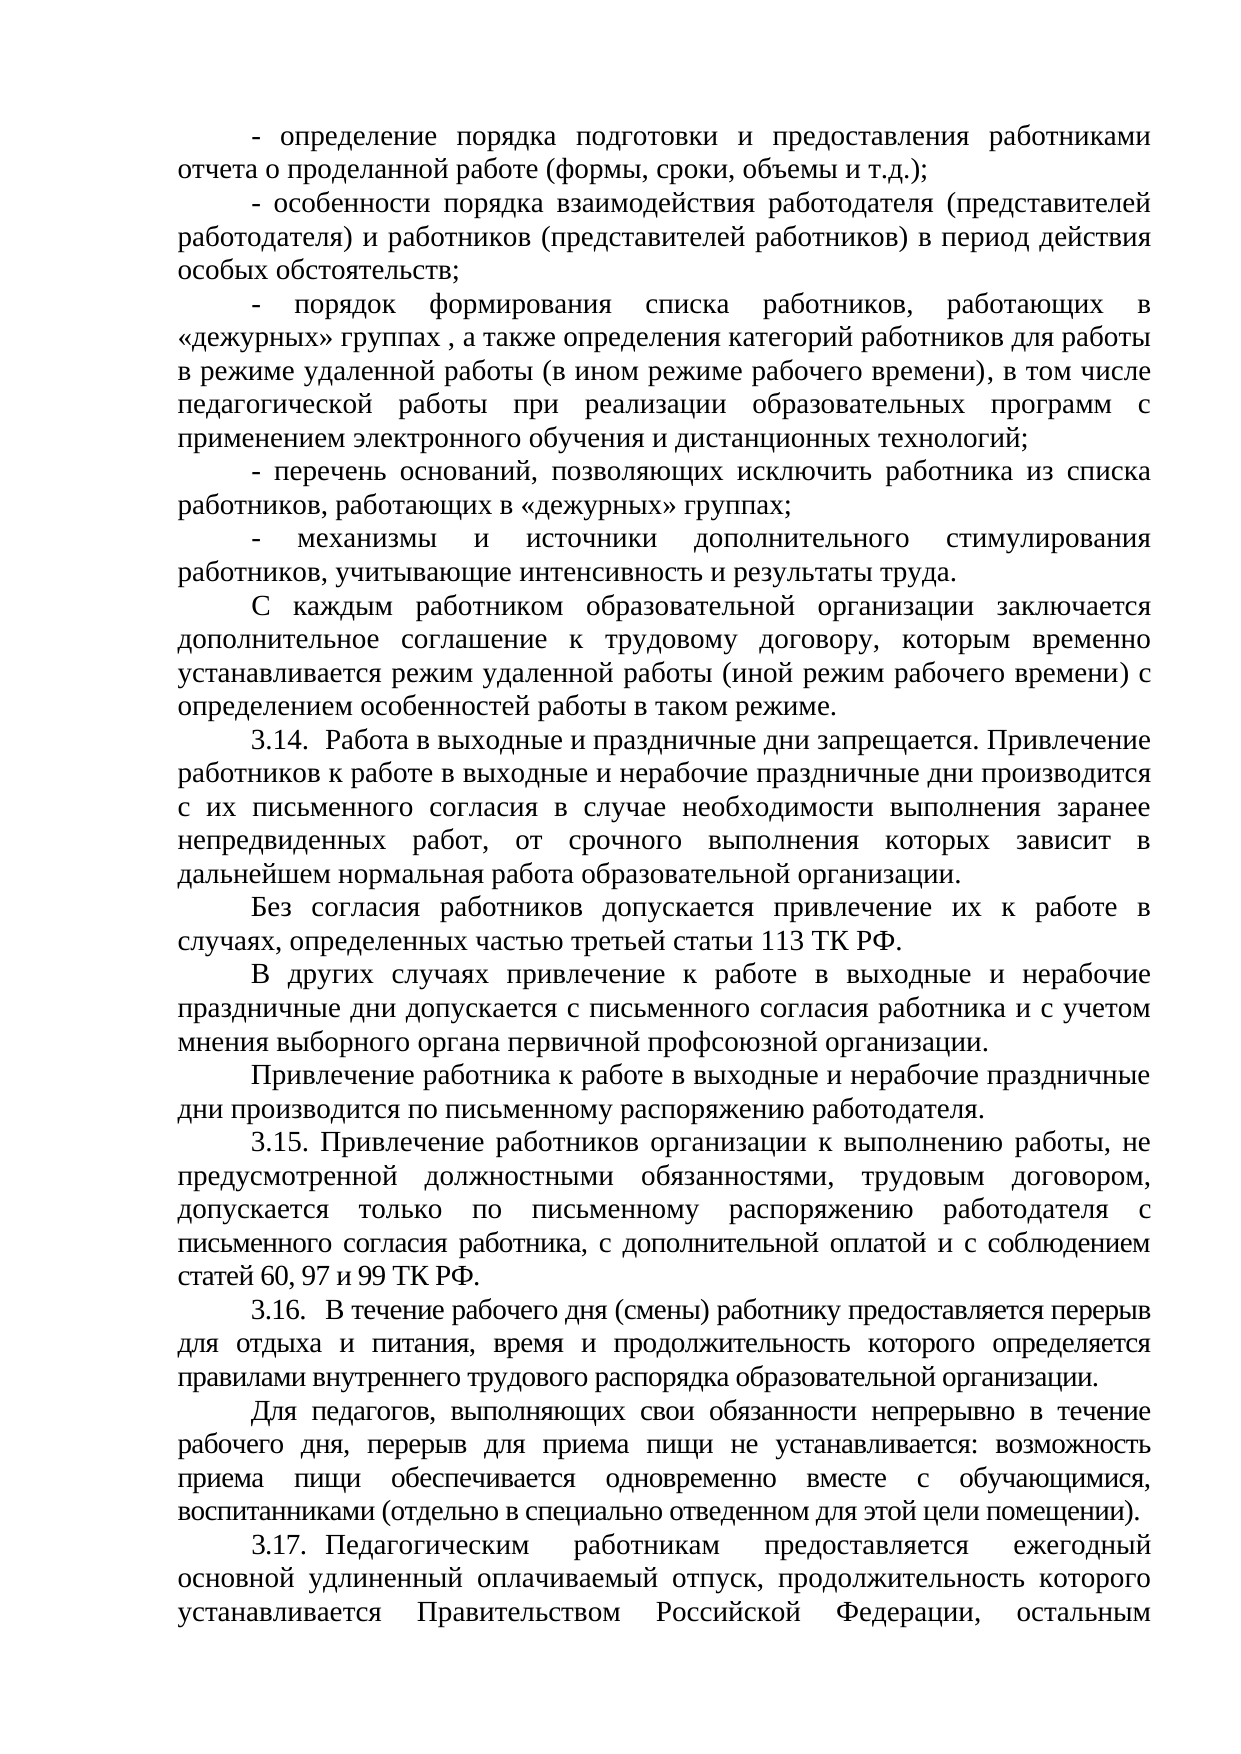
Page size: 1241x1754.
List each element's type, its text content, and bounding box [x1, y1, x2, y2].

text С каждым работником образовательной организации заключается дополнительное соглашение к трудовому договору, которым временно устанавливается режим удаленной работы (иной режим рабочего времени) с определением особенностей работы в таком режиме. [177, 588, 1152, 722]
text Без согласия работников допускается привлечение их к работе в случаях, определенных частью третьей статьи 113 ТК РФ. [177, 889, 1152, 957]
text Привлечение работника к работе в выходные и нерабочие праздничные дни производится по письменному распоряжению работодателя. [177, 1057, 1152, 1124]
text - порядок формирования списка работников, работающих в «дежурных» группах , а также определения категорий работников для работы в режиме удаленной работы (в ином режиме рабочего времени), в том числе педагогической работы при реализации образовательных программ с применением электронного обучения и дистанционных технологий; [177, 286, 1152, 453]
text В других случаях привлечение к работе в выходные и нерабочие праздничные дни допускается с письменного согласия работника и с учетом мнения выборного органа первичной профсоюзной организации. [177, 957, 1152, 1057]
text 3.16. В течение рабочего дня (смены) работнику предоставляется перерыв для отдыха и питания, время и продолжительность которого определяется правилами внутреннего трудового распорядка образовательной организации. [177, 1292, 1152, 1393]
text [177, 1527, 1152, 1627]
text 3.14. Работа в выходные и праздничные дни запрещается. Привлечение работников к работе в выходные и нерабочие праздничные дни производится с их письменного согласия в случае необходимости выполнения заранее непредвиденных работ, от срочного выполнения которых зависит в дальнейшем нормальная работа образовательной организации. [177, 722, 1152, 889]
text - механизмы и источники дополнительного стимулирования работников, учитывающие интенсивность и результаты труда. [177, 521, 1152, 588]
text - определение порядка подготовки и предоставления работниками отчета о проделанной работе (формы, сроки, объемы и т.д.); [177, 118, 1152, 185]
text - перечень оснований, позволяющих исключить работника из списка работников, работающих в «дежурных» группах; [177, 453, 1152, 521]
text - особенности порядка взаимодействия работодателя (представителей работодателя) и работников (представителей работников) в период действия особых обстоятельств; [177, 185, 1152, 286]
text 3.15. Привлечение работников организации к выполнению работы, не предусмотренной должностными обязанностями, трудовым договором, допускается только по письменному распоряжению работодателя с письменного согласия работника, с дополнительной оплатой и с соблюдением статей 60, 97 и 99 ТК РФ. [177, 1124, 1152, 1292]
text Для педагогов, выполняющих свои обязанности непрерывно в течение рабочего дня, перерыв для приема пищи не устанавливается: возможность приема пищи обеспечивается одновременно вместе с обучающимися, воспитанниками (отдельно в специально отведенном для этой цели помещении). [177, 1393, 1152, 1527]
